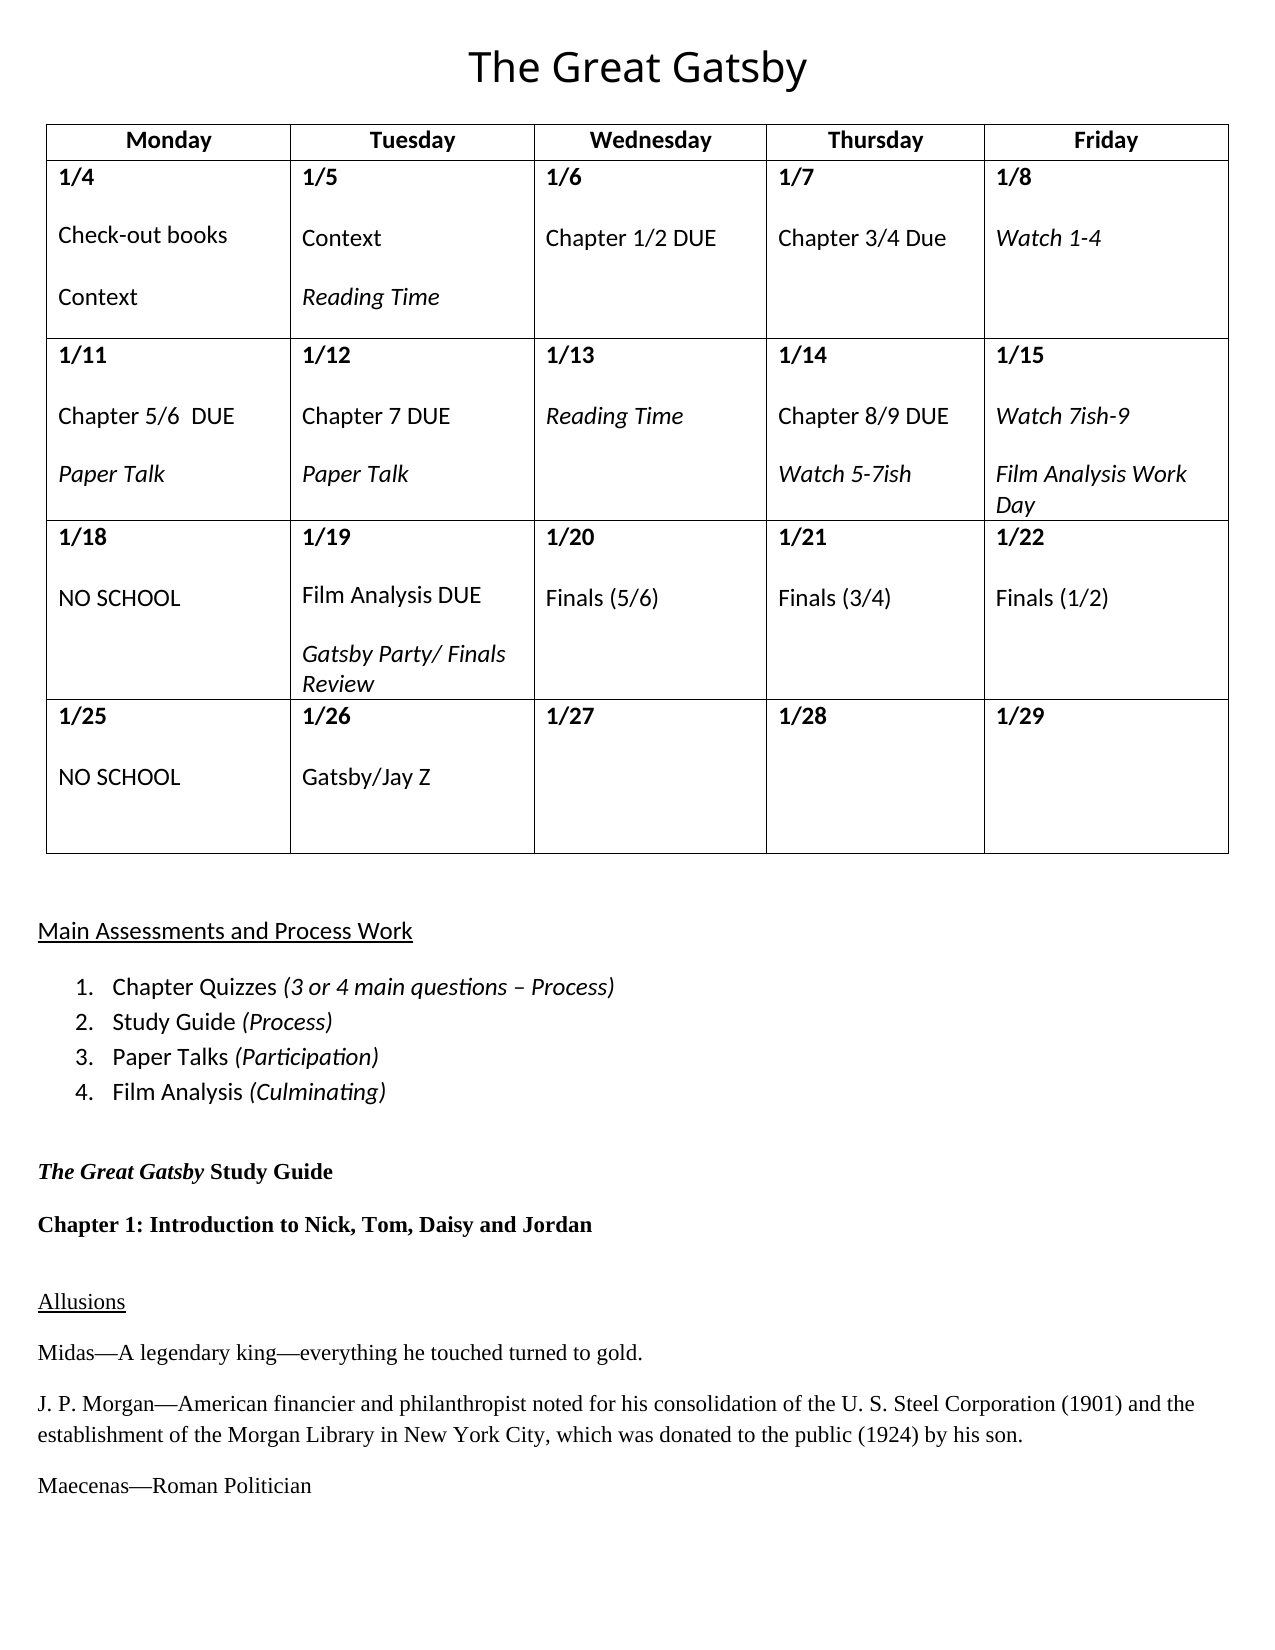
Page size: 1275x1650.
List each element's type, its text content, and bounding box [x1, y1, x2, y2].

table_cell 1/22 Finals (1/2) [985, 521, 1228, 699]
table_cell 1/26 Gatsby/Jay Z [291, 700, 534, 852]
table_cell 1/4 Check-out books Context [47, 161, 290, 338]
text Allusions [37, 1288, 1237, 1315]
table_header Monday [47, 125, 290, 160]
table_cell 1/29 [985, 700, 1228, 852]
table_cell 1/12 Chapter 7 DUE Paper Talk [291, 339, 534, 520]
text Main Assessments and Process Work [37, 915, 1237, 946]
table_cell 1/18 NO SCHOOL [47, 521, 290, 699]
table_header Thursday [767, 125, 984, 160]
table_cell 1/11 Chapter 5/6 DUE Paper Talk [47, 339, 290, 520]
table_cell 1/5 Context Reading Time [291, 161, 534, 338]
list Paper Talks (Participation) [75, 1041, 1237, 1072]
text Maecenas—Roman Politician [37, 1472, 1237, 1498]
table_cell 1/13 Reading Time [535, 339, 766, 520]
list Chapter Quizzes (3 or 4 main questions – Process) [75, 971, 1237, 1002]
list Study Guide (Process) [75, 1006, 1237, 1037]
table_cell 1/6 Chapter 1/2 DUE [535, 161, 766, 338]
list Film Analysis (Culminating) [75, 1076, 1237, 1107]
text J. P. Morgan—American financier and philanthropist noted for his consolidation of the U. S. Steel Corporation (1901) and the establishment of the Morgan Library in New York City, which was donated to the public (1924) by his son. [37, 1391, 1237, 1447]
table_cell 1/20 Finals (5/6) [535, 521, 766, 699]
table_cell 1/7 Chapter 3/4 Due [767, 161, 984, 338]
table_header Wednesday [535, 125, 766, 160]
table_cell 1/25 NO SCHOOL [47, 700, 290, 852]
table_header Friday [985, 125, 1228, 160]
table_cell 1/8 Watch 1-4 [985, 161, 1228, 338]
title The Great Gatsby Study Guide [37, 1132, 1237, 1185]
text Midas—A legendary king—everything he touched turned to gold. [37, 1339, 1237, 1366]
table_header Tuesday [291, 125, 534, 160]
table_cell 1/21 Finals (3/4) [767, 521, 984, 699]
table_cell 1/19 Film Analysis DUE Gatsby Party/ Finals Review [291, 521, 534, 699]
table_cell 1/15 Watch 7ish-9 Film Analysis Work Day [985, 339, 1228, 520]
title Chapter 1: Introduction to Nick, Tom, Daisy and Jordan [37, 1211, 1237, 1237]
table_cell 1/28 [767, 700, 984, 852]
table_cell 1/14 Chapter 8/9 DUE Watch 5-7ish [767, 339, 984, 520]
table_cell 1/27 [535, 700, 766, 852]
text The Great Gatsby [37, 37, 1237, 94]
